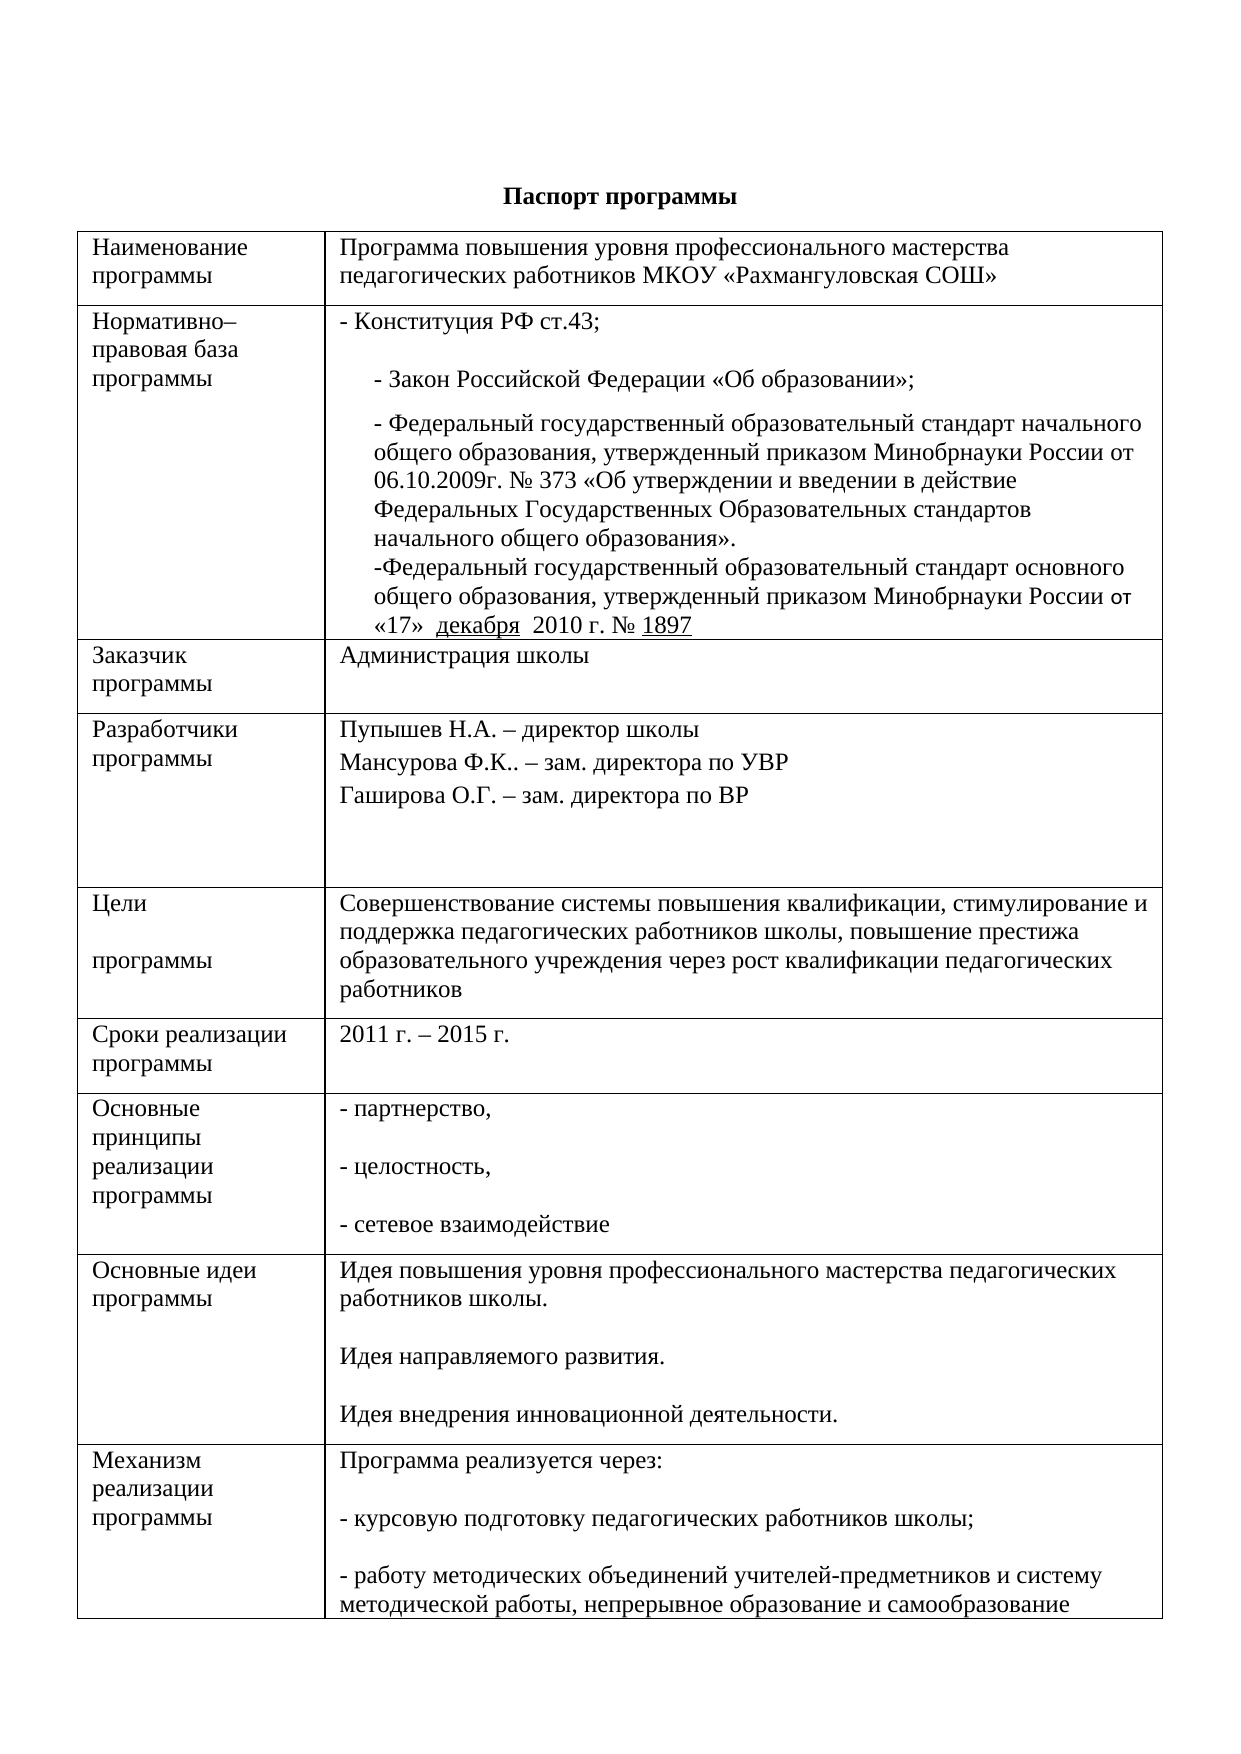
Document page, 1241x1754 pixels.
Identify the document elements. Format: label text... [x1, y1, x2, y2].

table_cell Идея повышения уровня профессионального мастерства педагогических работников школы. Идея направляемого развития. Идея внедрения инновационной деятельности. [326, 1255, 1162, 1444]
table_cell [326, 1445, 1162, 1618]
table_cell Администрация школы [326, 640, 1162, 713]
text Паспорт программы [89, 178, 1152, 210]
table_cell Совершенствование системы повышения квалификации, стимулирование и поддержка педагогических работников школы, повышение престижа образовательного учреждения через рост квалификации педагогических работников [326, 888, 1162, 1018]
table_cell Основные принципы реализации программы [78, 1094, 324, 1254]
table_cell Нормативно–правовая база программы [78, 306, 324, 639]
table_cell Заказчик программы [78, 640, 324, 713]
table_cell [78, 1445, 324, 1618]
table_cell - партнерство, - целостность, - сетевое взаимодействие [326, 1094, 1162, 1254]
table_cell 2011 г. – 2015 г. [326, 1019, 1162, 1092]
table_cell Разработчики программы [78, 714, 324, 887]
table_cell Сроки реализации программы [78, 1019, 324, 1092]
table_cell Цели программы [78, 888, 324, 1018]
table_header Наименование программы [78, 232, 324, 305]
table_header Программа повышения уровня профессионального мастерства педагогических работников МКОУ «Рахмангуловская СОШ» [326, 232, 1162, 305]
table_cell - Конституция РФ ст.43; - Закон Российской Федерации «Об образовании»; - Федеральный государственный образовательный стандарт начального общего образования, утвержденный приказом Минобрнауки России от 06.10.2009г. № 373 «Об утверждении и введении в действие Федеральных Государственных Образовательных стандартов начального общего образования». -Федеральный государственный образовательный стандарт основного общего образования, утвержденный приказом Минобрнауки России от «17» декабря . № 1897 [326, 306, 1162, 639]
table_cell Основные идеи программы [78, 1255, 324, 1444]
table_cell Пупышев Н.А. – директор школы Мансурова Ф.К.. – зам. директора по УВР Гаширова О.Г. – зам. директора по ВР [326, 714, 1162, 887]
